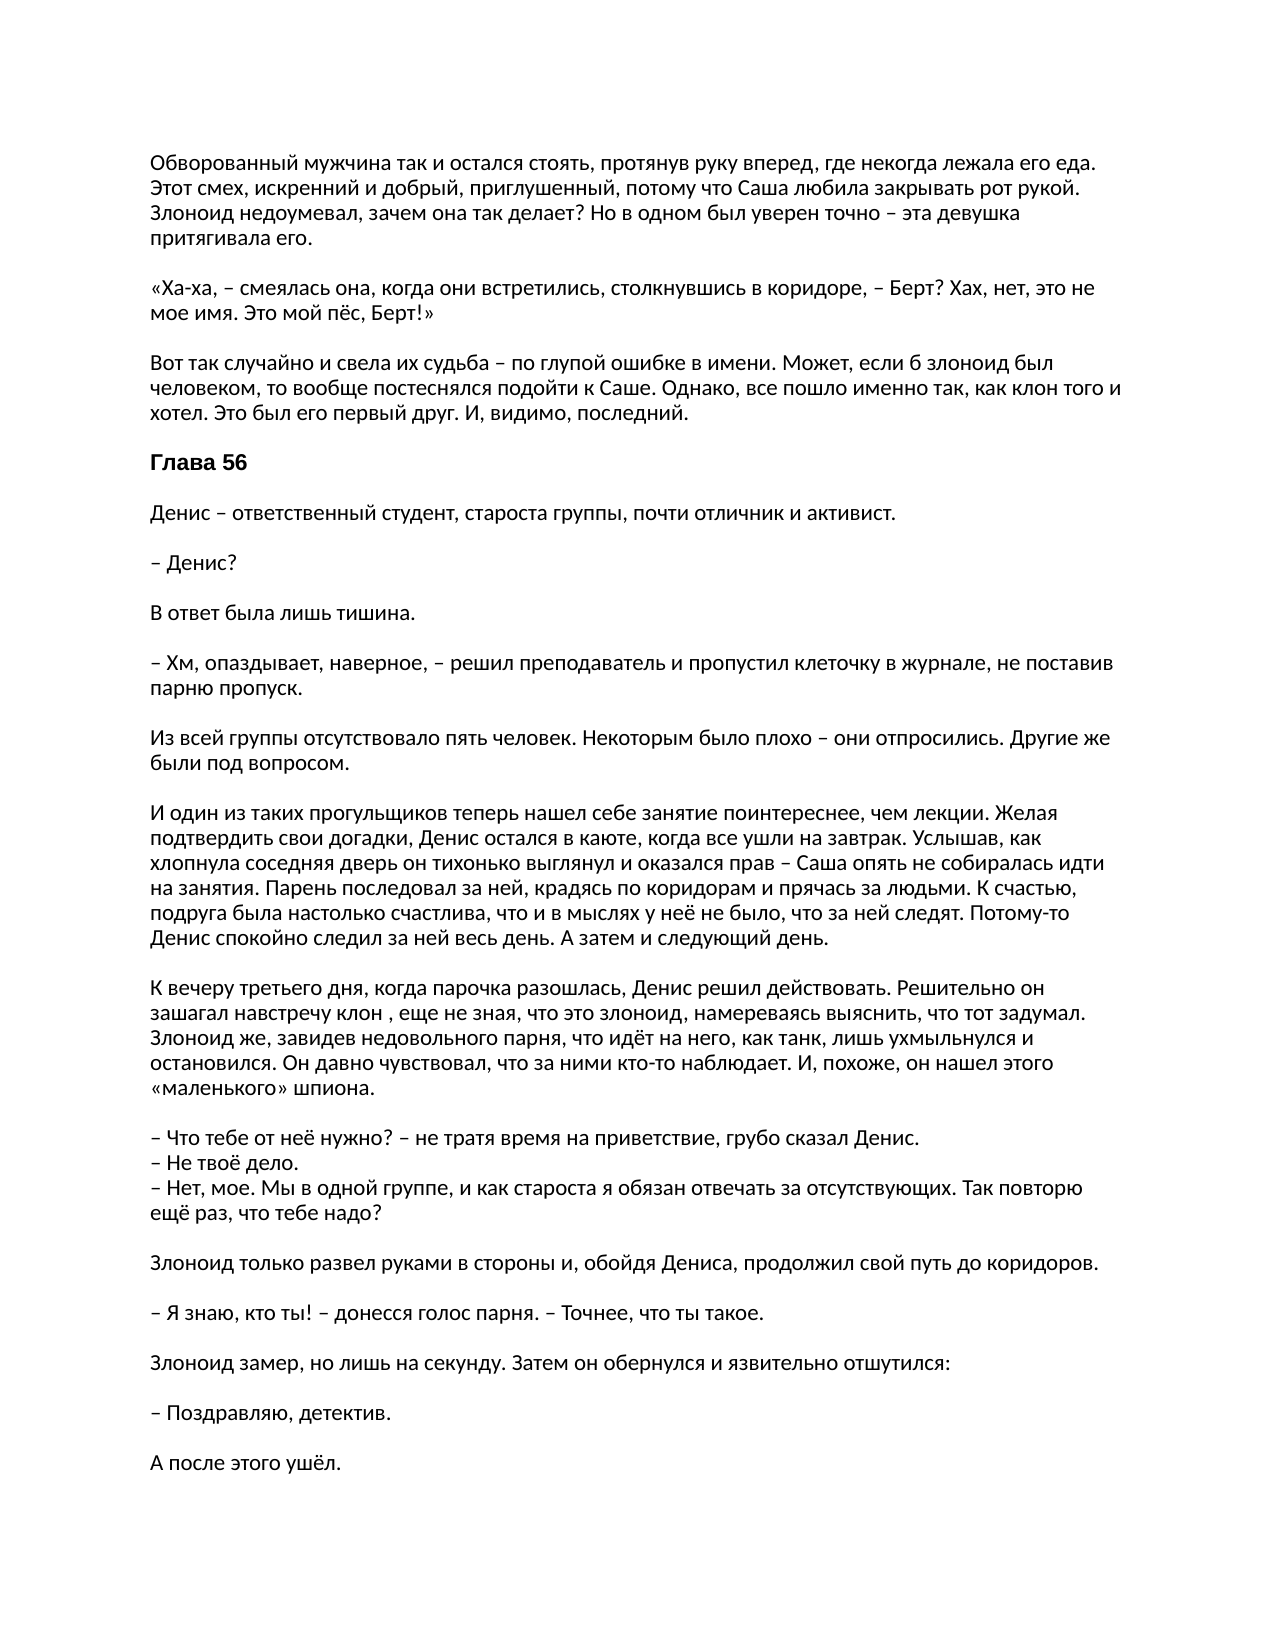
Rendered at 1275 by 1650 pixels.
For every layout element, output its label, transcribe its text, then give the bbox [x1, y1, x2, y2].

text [150, 150, 1125, 425]
text Денис – ответственный студент, староста группы, почти отличник и активист. – Денис? В ответ была лишь тишина. – Хм, опаздывает, наверное, – решил преподаватель и пропустил клеточку в журнале, не поставив парню пропуск. Из всей группы отсутствовало пять человек. Некоторым было плохо – они отпросились. Другие же были под вопросом. И один из таких прогульщиков теперь нашел себе занятие поинтереснее, чем лекции. Желая подтвердить свои догадки, Денис остался в каюте, когда все ушли на завтрак. Услышав, как хлопнула соседняя дверь он тихонько выглянул и оказался прав – Саша опять не собиралась идти на занятия. Парень последовал за ней, крадясь по коридорам и прячась за людьми. К счастью, подруга была настолько счастлива, что и в мыслях у неё не было, что за ней следят. Потому-то Денис спокойно следил за ней весь день. А затем и следующий день. [150, 500, 1125, 950]
text Глава 56 [150, 425, 1125, 475]
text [150, 975, 1125, 1500]
